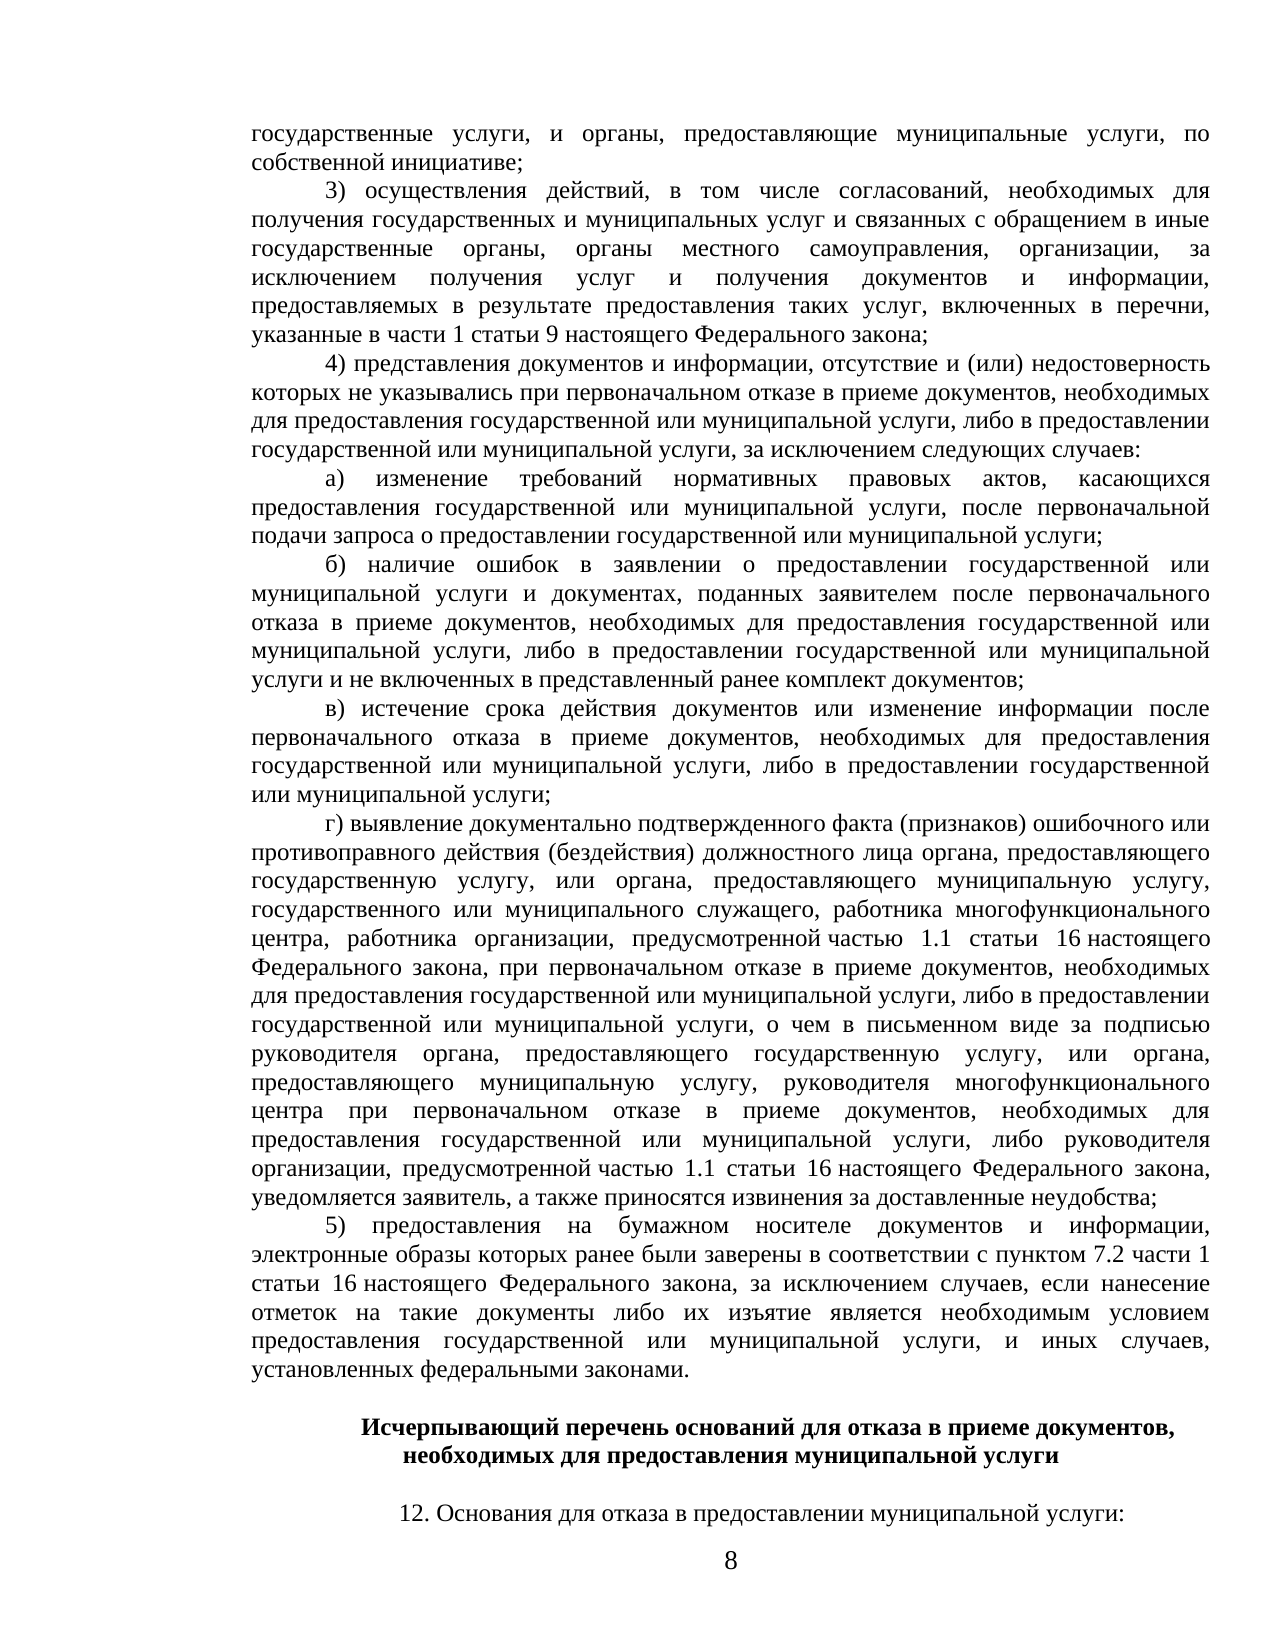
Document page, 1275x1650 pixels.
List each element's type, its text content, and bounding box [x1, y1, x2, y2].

text Исчерпывающий перечень оснований для отказа в приеме документов, необходимых для предоставления муниципальной услуги [251, 1412, 1211, 1469]
text 3) осуществления действий, в том числе согласований, необходимых для получения государственных и муниципальных услуг и связанных с обращением в иные государственные органы, органы местного самоуправления, организации, за исключением получения услуг и получения документов и информации, предоставляемых в результате предоставления таких услуг, включенных в перечни, указанные в части 1 статьи 9 настоящего Федерального закона; [251, 176, 1211, 348]
text 4) представления документов и информации, отсутствие и (или) недостоверность которых не указывались при первоначальном отказе в приеме документов, необходимых для предоставления государственной или муниципальной услуги, либо в предоставлении государственной или муниципальной услуги, за исключением следующих случаев: [251, 348, 1211, 463]
text 5) предоставления на бумажном носителе документов и информации, электронные образы которых ранее были заверены в соответствии с пунктом 7.2 части 1 статьи 16 настоящего Федерального закона, за исключением случаев, если нанесение отметок на такие документы либо их изъятие является необходимым условием предоставления государственной или муниципальной услуги, и иных случаев, установленных федеральными законами. [251, 1211, 1211, 1383]
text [251, 118, 1211, 176]
list 12. Основания для отказа в предоставлении муниципальной услуги: [310, 1498, 1211, 1527]
text г) выявление документально подтвержденного факта (признаков) ошибочного или противоправного действия (бездействия) должностного лица органа, предоставляющего государственную услугу, или органа, предоставляющего муниципальную услугу, государственного или муниципального служащего, работника многофункционального центра, работника организации, предусмотренной частью 1.1 статьи 16 настоящего Федерального закона, при первоначальном отказе в приеме документов, необходимых для предоставления государственной или муниципальной услуги, либо в предоставлении государственной или муниципальной услуги, о чем в письменном виде за подписью руководителя органа, предоставляющего государственную услугу, или органа, предоставляющего муниципальную услугу, руководителя многофункционального центра при первоначальном отказе в приеме документов, необходимых для предоставления государственной или муниципальной услуги, либо руководителя организации, предусмотренной частью 1.1 статьи 16 настоящего Федерального закона, уведомляется заявитель, а также приносятся извинения за доставленные неудобства; [251, 808, 1211, 1211]
text а) изменение требований нормативных правовых актов, касающихся предоставления государственной или муниципальной услуги, после первоначальной подачи запроса о предоставлении государственной или муниципальной услуги; [251, 463, 1211, 549]
text в) истечение срока действия документов или изменение информации после первоначального отказа в приеме документов, необходимых для предоставления государственной или муниципальной услуги, либо в предоставлении государственной или муниципальной услуги; [251, 693, 1211, 808]
text б) наличие ошибок в заявлении о предоставлении государственной или муниципальной услуги и документах, поданных заявителем после первоначального отказа в приеме документов, необходимых для предоставления государственной или муниципальной услуги, либо в предоставлении государственной или муниципальной услуги и не включенных в представленный ранее комплект документов; [251, 549, 1211, 693]
